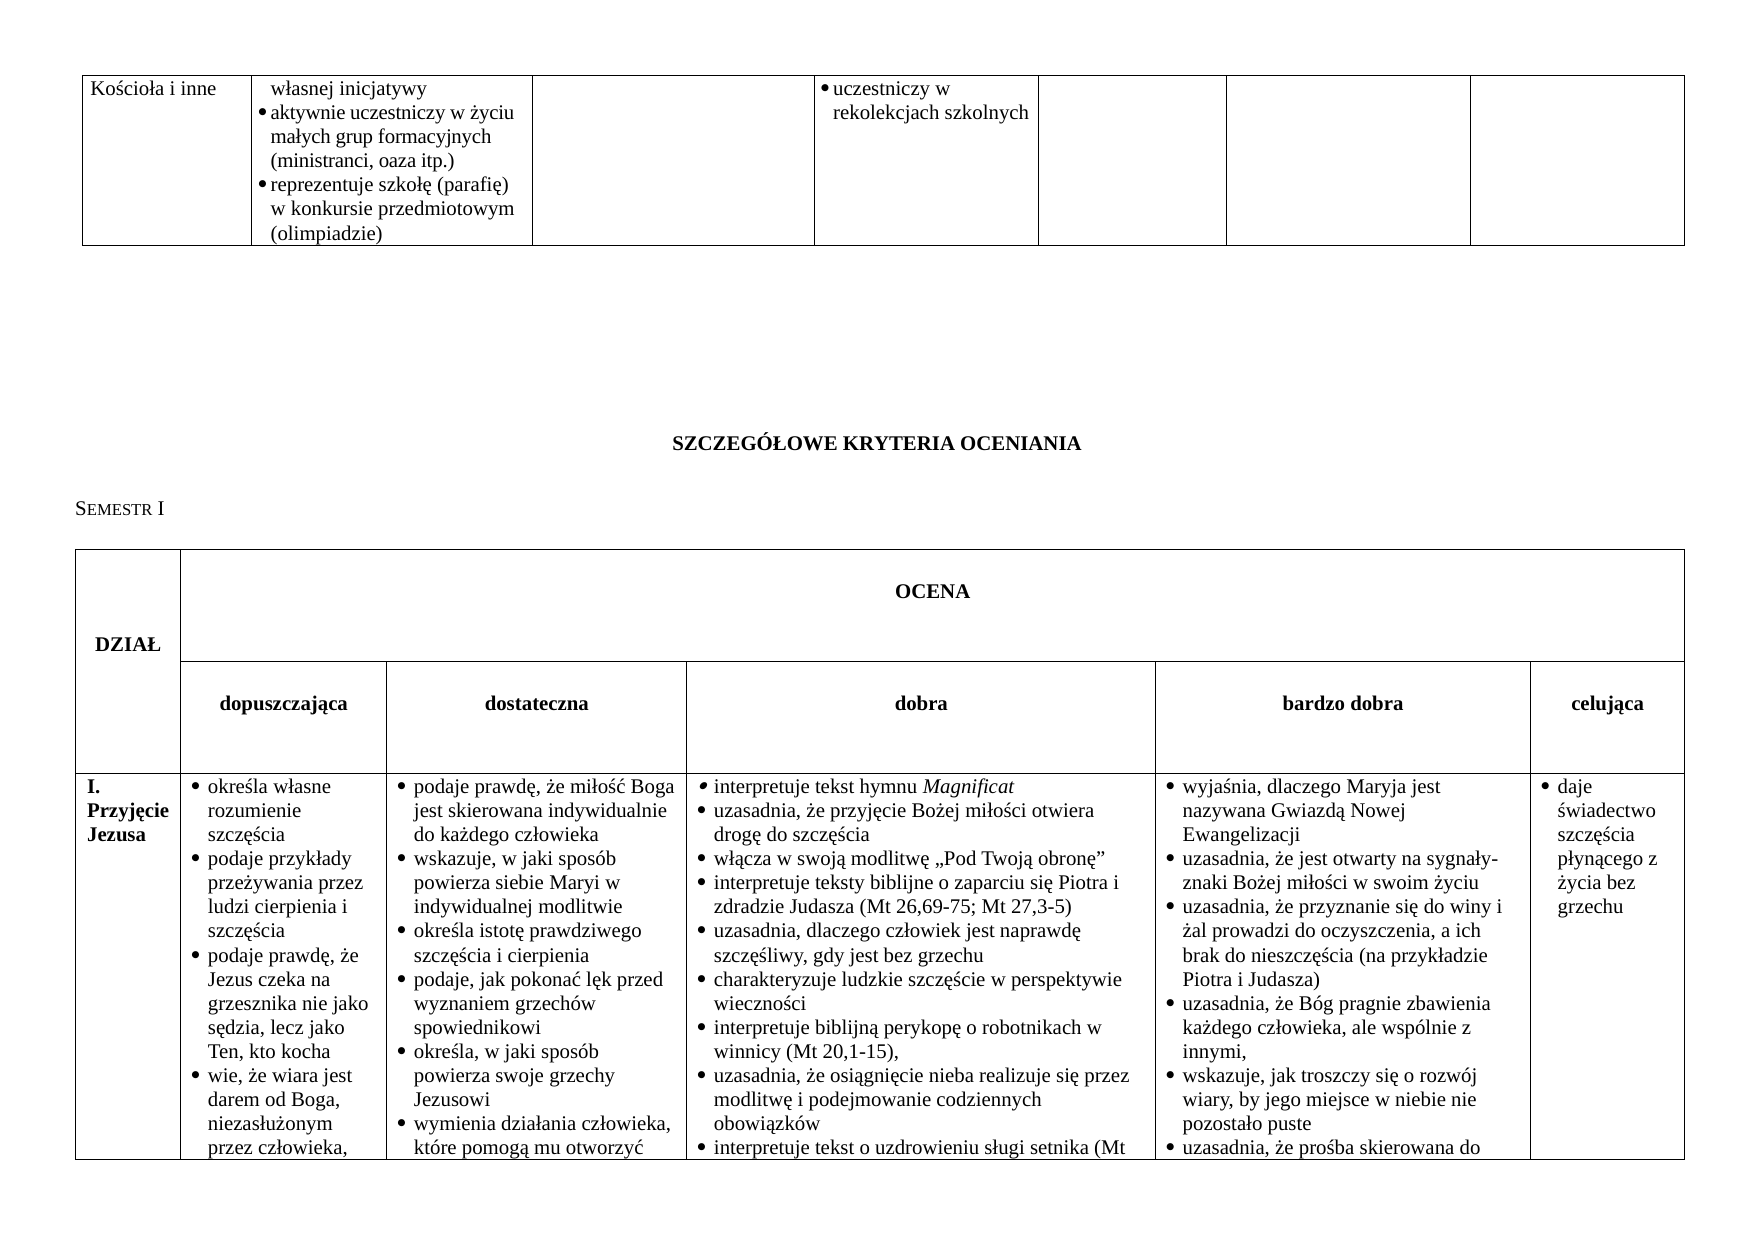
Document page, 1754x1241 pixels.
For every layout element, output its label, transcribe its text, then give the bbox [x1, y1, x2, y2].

table_cell [1471, 76, 1684, 244]
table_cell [181, 774, 386, 1159]
table_cell dostateczna [387, 662, 686, 773]
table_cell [533, 76, 814, 244]
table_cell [687, 774, 1155, 1159]
table_cell I. Przyjęcie Jezusa [76, 774, 180, 1159]
table_header OCENA [181, 550, 1684, 661]
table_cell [815, 76, 1038, 244]
table_cell dopuszczająca [181, 662, 386, 773]
table_cell [1039, 76, 1226, 244]
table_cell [252, 76, 532, 244]
subtitle Semestr I [75, 496, 1679, 520]
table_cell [387, 774, 686, 1159]
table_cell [1156, 774, 1530, 1159]
table_header DZIAŁ [76, 550, 180, 773]
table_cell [1531, 774, 1684, 1159]
table_cell [1227, 76, 1470, 244]
title SZCZEGÓŁOWE KRYTERIA OCENIANIA [75, 430, 1679, 454]
table_cell dobra [687, 662, 1155, 773]
table_cell bardzo dobra [1156, 662, 1530, 773]
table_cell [83, 76, 251, 244]
table_cell celująca [1531, 662, 1684, 773]
